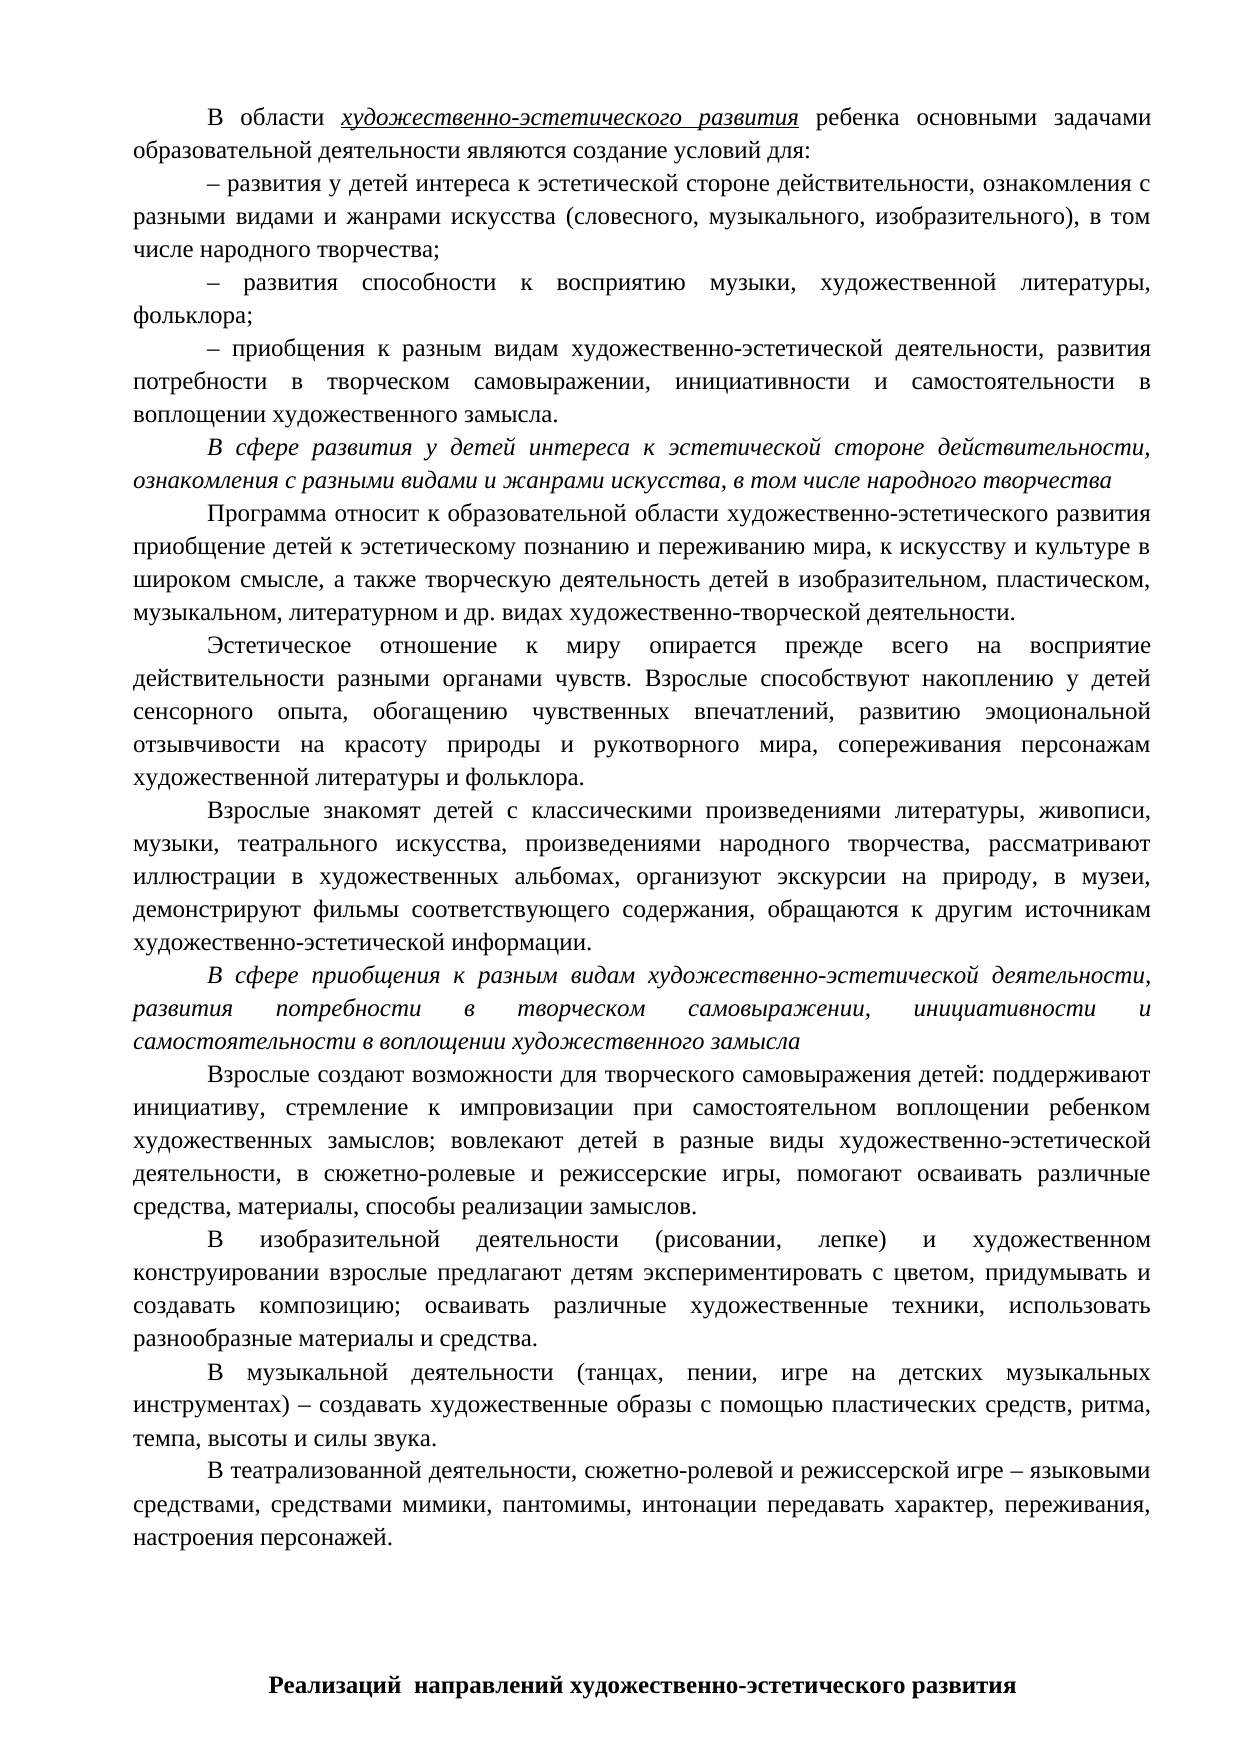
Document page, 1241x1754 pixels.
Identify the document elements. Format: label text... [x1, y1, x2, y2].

text Взрослые знакомят детей с классическими произведениями литературы, живописи, музыки, театрального искусства, произведениями народного творчества, рассматривают иллюстрации в художественных альбомах, организуют экскурсии на природу, в музеи, демонстрируют фильмы соответствующего содержания, обращаются к другим источникам художественно-эстетической информации. [133, 795, 1152, 956]
text В сфере приобщения к разным видам художественно-эстетической деятельности, развития потребности в творческом самовыражении, инициативности и самостоятельности в воплощении художественного замысла [133, 960, 1152, 1055]
text Эстетическое отношение к миру опирается прежде всего на восприятие действительности разными органами чувств. Взрослые способствуют накоплению у детей сенсорного опыта, обогащению чувственных впечатлений, развитию эмоциональной отзывчивости на красоту природы и рукотворного мира, сопереживания персонажам художественной литературы и фольклора. [133, 630, 1152, 791]
text В театрализованной деятельности, сюжетно-ролевой и режиссерской игре – языковыми средствами, средствами мимики, пантомимы, интонации передавать характер, переживания, настроения персонажей. [133, 1456, 1152, 1550]
text – развития способности к восприятию музыки, художественной литературы, фольклора; [133, 267, 1152, 329]
text Взрослые создают возможности для творческого самовыражения детей: поддерживают инициативу, стремление к импровизации при самостоятельном воплощении ребенком художественных замыслов; вовлекают детей в разные виды художественно-эстетической деятельности, в сюжетно-ролевые и режиссерские игры, помогают осваивать различные средства, материалы, способы реализации замыслов. [133, 1059, 1152, 1220]
text В сфере развития у детей интереса к эстетической стороне действительности, ознакомления с разными видами и жанрами искусства, в том числе народного творчества [133, 432, 1152, 494]
text – развития у детей интереса к эстетической стороне действительности, ознакомления с разными видами и жанрами искусства (словесного, музыкального, изобразительного), в том числе народного творчества; [133, 168, 1152, 263]
text В области художественно-эстетического развития ребенка основными задачами образовательной деятельности являются создание условий для: [133, 102, 1152, 163]
text В изобразительной деятельности (рисовании, лепке) и художественном конструировании взрослые предлагают детям экспериментировать с цветом, придумывать и создавать композицию; осваивать различные художественные техники, использовать разнообразные материалы и средства. [133, 1224, 1152, 1352]
text – приобщения к разным видам художественно-эстетической деятельности, развития потребности в творческом самовыражении, инициативности и самостоятельности в воплощении художественного замысла. [133, 333, 1152, 428]
text В музыкальной деятельности (танцах, пении, игре на детских музыкальных инструментах) – создавать художественные образы с помощью пластических средств, ритма, темпа, высоты и силы звука. [133, 1357, 1152, 1451]
text Программа относит к образовательной области художественно-эстетического развития приобщение детей к эстетическому познанию и переживанию мира, к искусству и культуре в широком смысле, а также творческую деятельность детей в изобразительном, пластическом, музыкальном, литературном и др. видах художественно-творческой деятельности. [133, 498, 1152, 626]
text Реализаций направлений художественно-эстетического развития [133, 1670, 1152, 1698]
